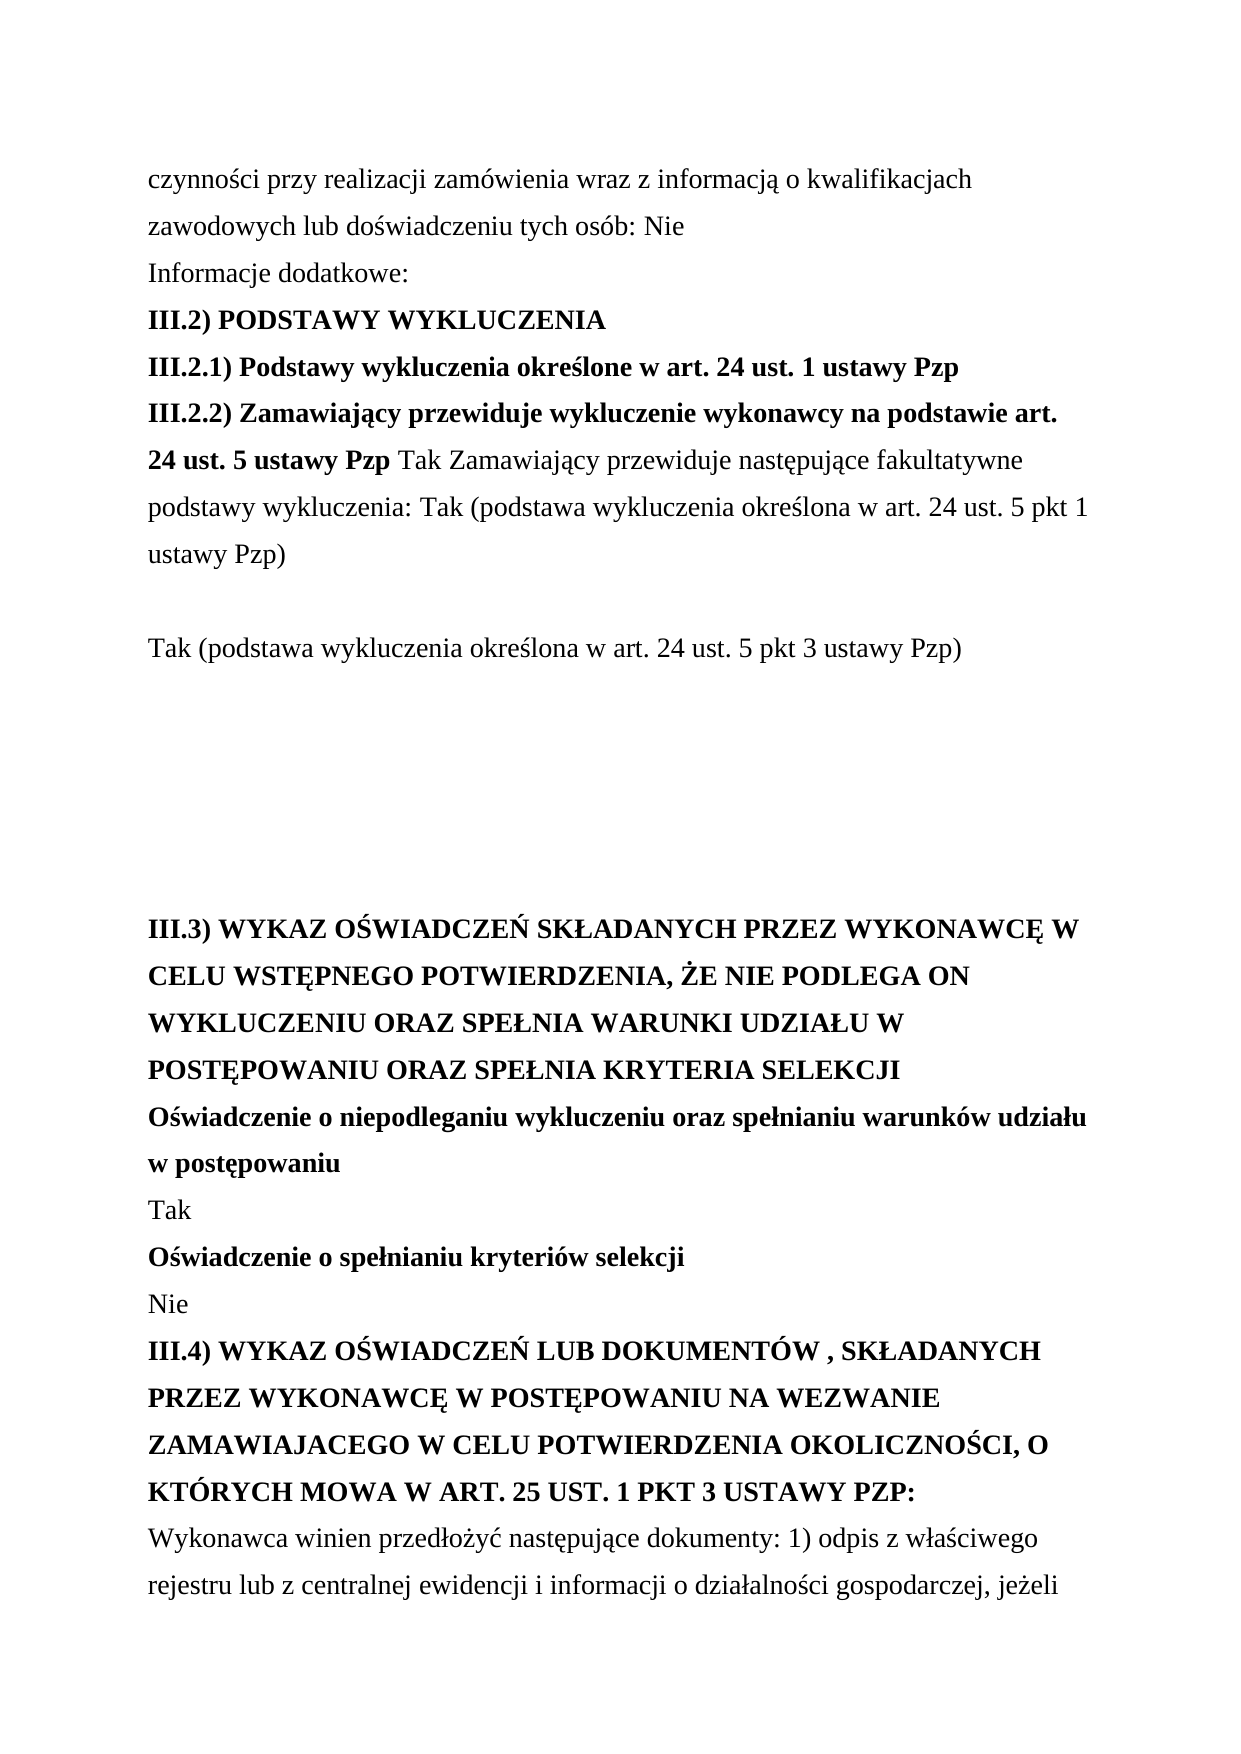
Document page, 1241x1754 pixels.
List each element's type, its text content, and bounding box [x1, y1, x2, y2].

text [148, 1507, 1093, 1601]
text Oświadczenie o niepodleganiu wykluczeniu oraz spełnianiu warunków udziału w postępowaniu Tak Oświadczenie o spełnianiu kryteriów selekcji Nie [148, 1085, 1093, 1319]
text III.3) WYKAZ OŚWIADCZEŃ SKŁADANYCH PRZEZ WYKONAWCĘ W CELU WSTĘPNEGO POTWIERDZENIA, ŻE NIE PODLEGA ON WYKLUCZENIU ORAZ SPEŁNIA WARUNKI UDZIAŁU W POSTĘPOWANIU ORAZ SPEŁNIA KRYTERIA SELEKCJI [148, 898, 1093, 1085]
text III.4) WYKAZ OŚWIADCZEŃ LUB DOKUMENTÓW , SKŁADANYCH PRZEZ WYKONAWCĘ W POSTĘPOWANIU NA WEZWANIE ZAMAWIAJACEGO W CELU POTWIERDZENIA OKOLICZNOŚCI, O KTÓRYCH MOWA W ART. 25 UST. 1 PKT 3 USTAWY PZP: [148, 1319, 1093, 1507]
text III.2.1) Podstawy wykluczenia określone w art. 24 ust. 1 ustawy Pzp III.2.2) Zamawiający przewiduje wykluczenie wykonawcy na podstawie art. 24 ust. 5 ustawy Pzp Tak Zamawiający przewiduje następujące fakultatywne podstawy wykluczenia: Tak (podstawa wykluczenia określona w art. 24 ust. 5 pkt 1 ustawy Pzp) Tak (podstawa wykluczenia określona w art. 24 ust. 5 pkt 3 ustawy Pzp) [148, 335, 1093, 898]
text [148, 148, 1093, 288]
text III.2) PODSTAWY WYKLUCZENIA [148, 288, 1093, 335]
